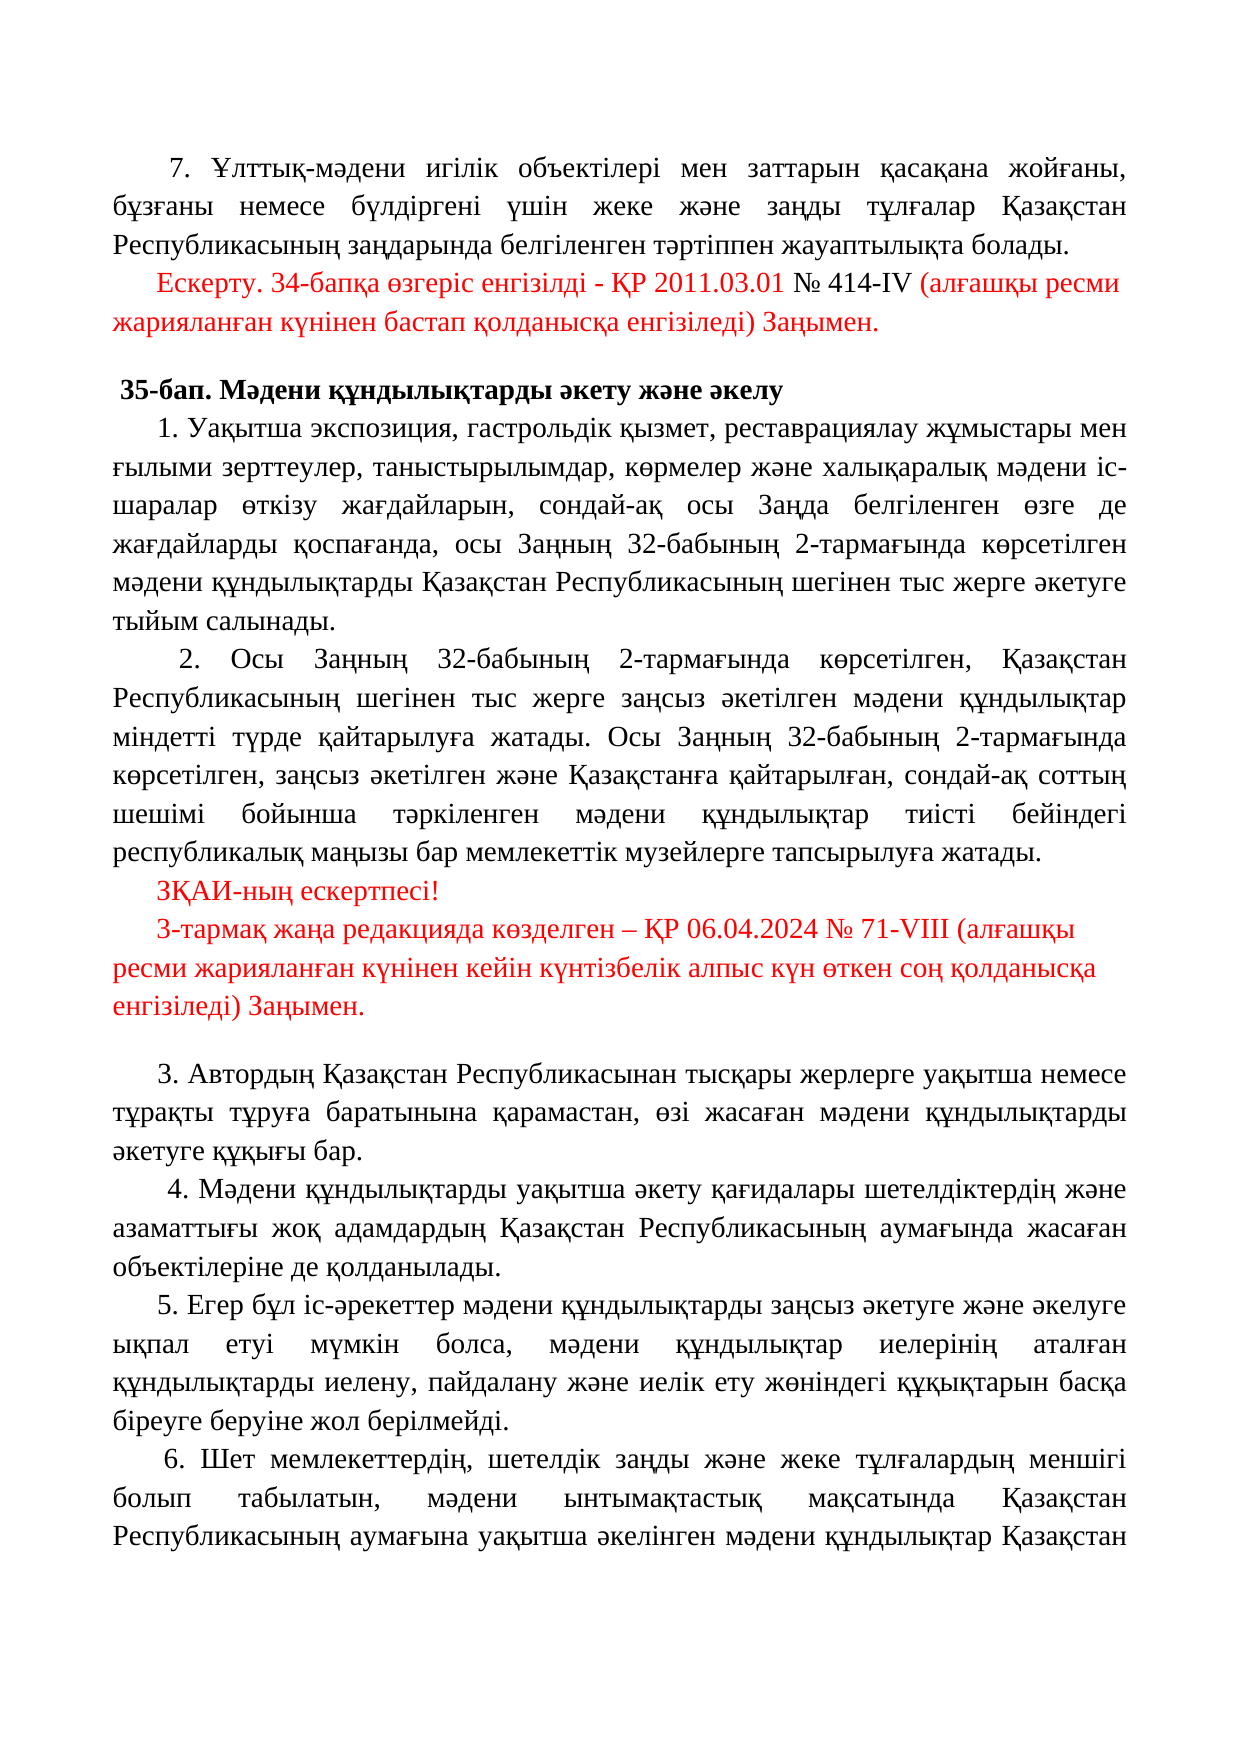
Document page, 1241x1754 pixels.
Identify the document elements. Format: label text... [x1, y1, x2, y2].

text 2. Осы Заңның 32-бабының 2-тармағында көрсетілген, Қазақстан Республикасының шегінен тыс жерге заңсыз әкетілген мәдени құндылықтар міндетті түрде қайтарылуға жатады. Осы Заңның 32-бабының 2-тармағында көрсетілген, заңсыз әкетілген және Қазақстанға қайтарылған, сондай-ақ соттың шешімі бойынша тәркіленген мәдени құндылықтар тиісті бейіндегі республикалық маңызы бар мемлекеттік музейлерге тапсырылуға жатады. [112, 642, 1128, 868]
text Ескерту. 34-бапқа өзгеріс енгізілді - ҚР 2011.03.01 № 414-IV (алғашқы ресми жарияланған күнінен бастап қолданысқа енгізіледі) Заңымен. [112, 266, 1128, 368]
text 7. Ұлттық-мәдени игілік объектілері мен заттарын қасақана жойғаны, бұзғаны немесе бүлдіргені үшін жеке және заңды тұлғалар Қазақстан Республикасының заңдарында белгіленген тәртіппен жауаптылықта болады. [112, 150, 1128, 261]
text ЗҚАИ-ның ескертпесі! 3-тармақ жаңа редакцияда көзделген – ҚР 06.04.2024 № 71-VIII (алғашқы ресми жарияланған күнінен кейін күнтізбелік алпыс күн өткен соң қолданысқа енгізіледі) Заңымен. [112, 873, 1128, 1052]
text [112, 1441, 1128, 1552]
text 5. Егер бұл іс-әрекеттер мәдени құндылықтарды заңсыз әкетуге және әкелуге ықпал етуі мүмкін болса, мәдени құндылықтар иелерінің аталған құндылықтарды иелену, пайдалану және иелік ету жөніндегі құқықтарын басқа біреуге беруіне жол берілмейді. [112, 1287, 1128, 1436]
text 35-бап. Мәдени құндылықтарды әкету және әкелу [112, 372, 1128, 405]
text 3. Автордың Қазақстан Республикасынан тысқары жерлерге уақытша немесе тұрақты тұруға баратынына қарамастан, өзі жасаған мәдени құндылықтарды әкетуге құқығы бар. [112, 1056, 1128, 1167]
text 4. Мәдени құндылықтарды уақытша әкету қағидалары шетелдiктердiң және азаматтығы жоқ адамдардың Қазақстан Республикасының аумағында жасаған объектiлерiне де қолданылады. [112, 1172, 1128, 1282]
text 1. Уақытша экспозиция, гастрольдік қызмет, реставрациялау жұмыстары мен ғылыми зерттеулер, таныстырылымдар, көрмелер және халықаралық мәдени іс-шаралар өткізу жағдайларын, сондай-ақ осы Заңда белгіленген өзге де жағдайларды қоспағанда, осы Заңның 32-бабының 2-тармағында көрсетілген мәдени құндылықтарды Қазақстан Республикасының шегінен тыс жерге әкетуге тыйым салынады. [112, 410, 1128, 637]
